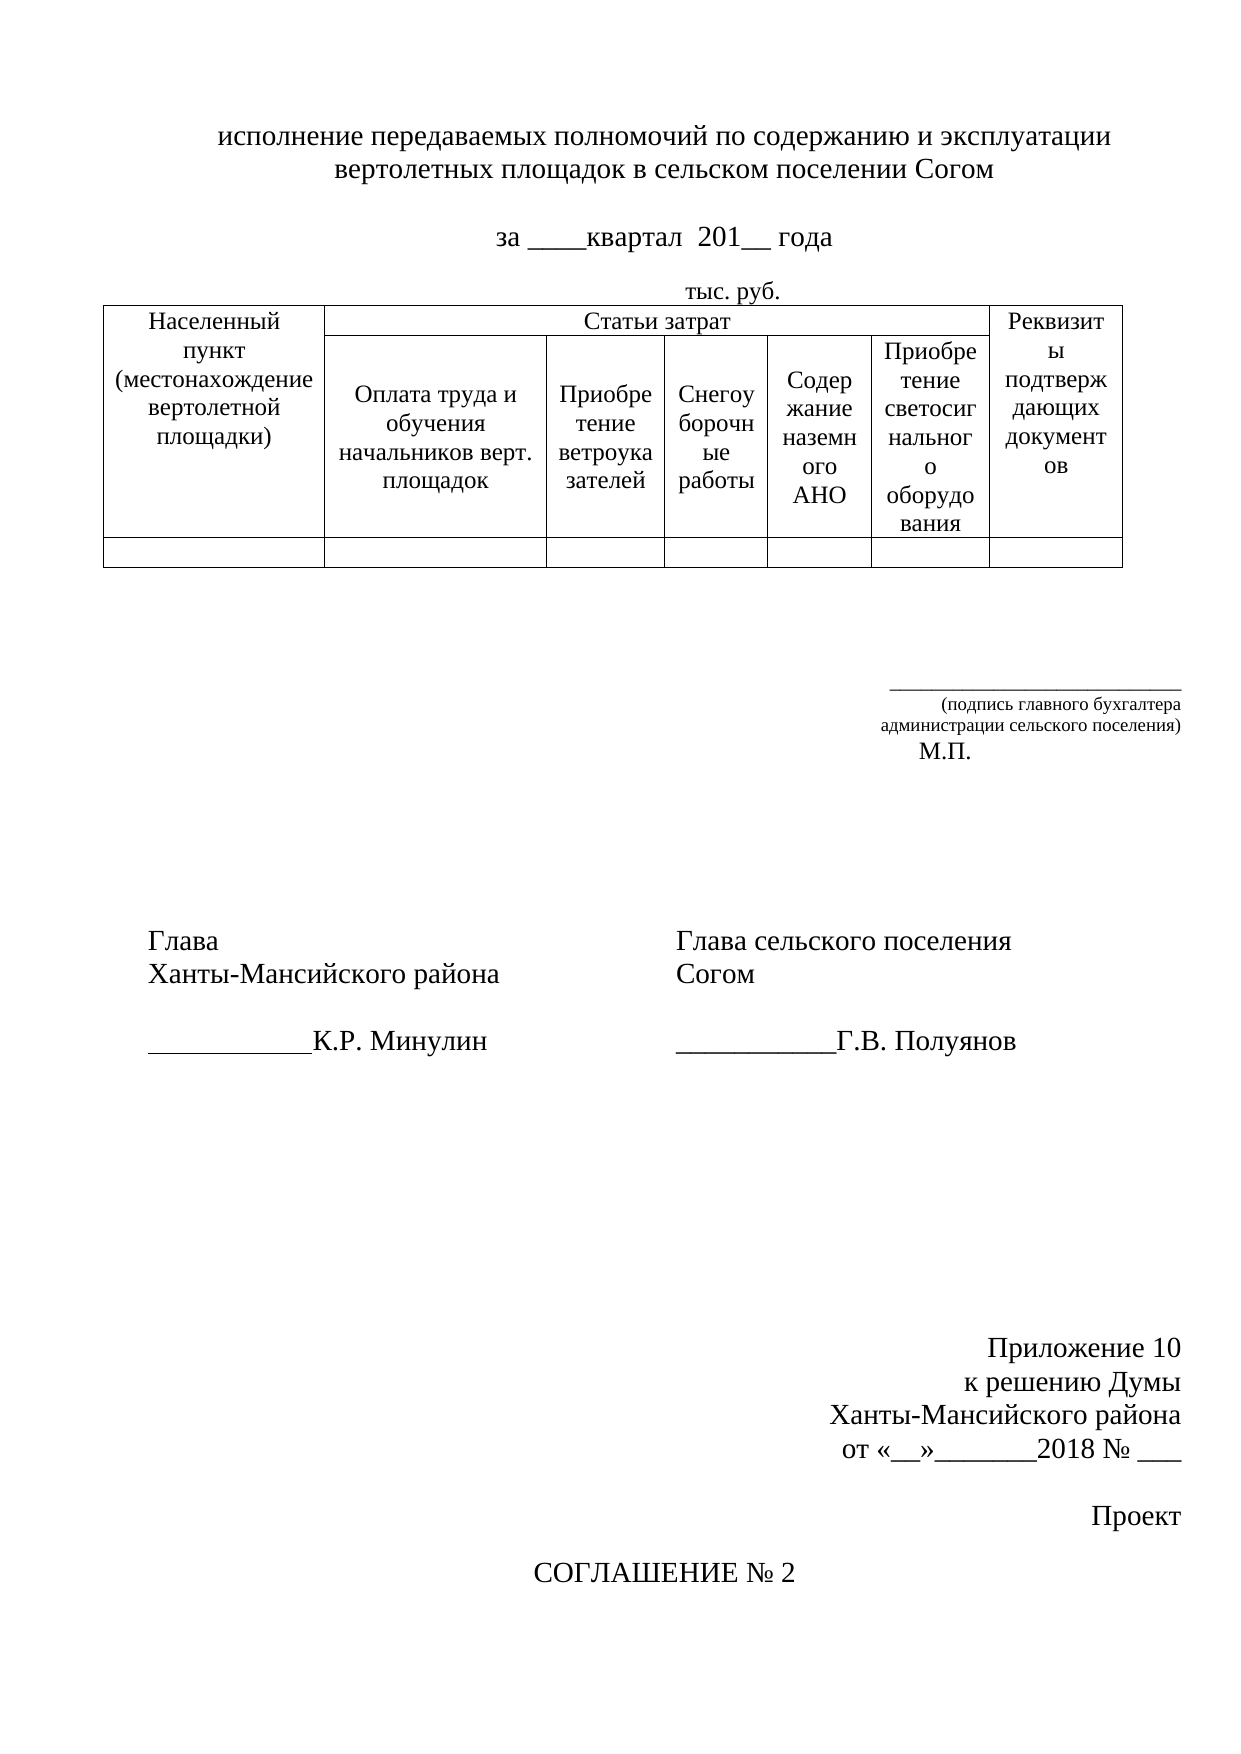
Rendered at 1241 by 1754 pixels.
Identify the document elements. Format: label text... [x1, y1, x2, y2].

table_header Населенный пункт (местонахождение вертолетной площадки) [104, 306, 324, 537]
text от «__»_______2018 № ___ [148, 1431, 1181, 1464]
text (подпись главного бухгалтера [148, 693, 1181, 714]
table_cell [547, 538, 664, 567]
text тыс. руб. [148, 276, 1181, 305]
text СОГЛАШЕНИЕ № 2 [148, 1555, 1181, 1589]
table_header Глава сельского поселения Согом ___________Г.В. Полуянов [665, 923, 1133, 1057]
table_cell Оплата труда и обучения начальников верт. площадок [325, 336, 546, 537]
table_cell Приобретение ветроуказателей [547, 336, 664, 537]
table_cell [325, 538, 546, 567]
table_cell [665, 538, 767, 567]
table_cell [872, 538, 989, 567]
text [148, 118, 1181, 185]
text Ханты-Мансийского района [148, 1397, 1181, 1431]
text Приложение 10 [148, 1330, 1181, 1364]
table_cell Снегоуборочные работы [665, 336, 767, 537]
table_cell Приобретение светосигнального оборудования [872, 336, 989, 537]
text к решению Думы [148, 1364, 1181, 1397]
table_header Реквизиты подтверждающих документов [990, 306, 1122, 537]
table_header Глава Ханты-Мансийского района К.Р. Минулин [136, 923, 664, 1057]
text за ____квартал 201__ года [148, 219, 1181, 252]
table_cell [768, 538, 871, 567]
table_cell [990, 538, 1122, 567]
text М.П. [148, 736, 1181, 764]
table_header Статьи затрат [325, 306, 989, 335]
table_cell Содержание наземного АНО [768, 336, 871, 537]
text Проект [148, 1498, 1181, 1531]
text администрации сельского поселения) [148, 714, 1181, 736]
text ____________________________ [148, 669, 1181, 693]
table_cell [104, 538, 324, 567]
